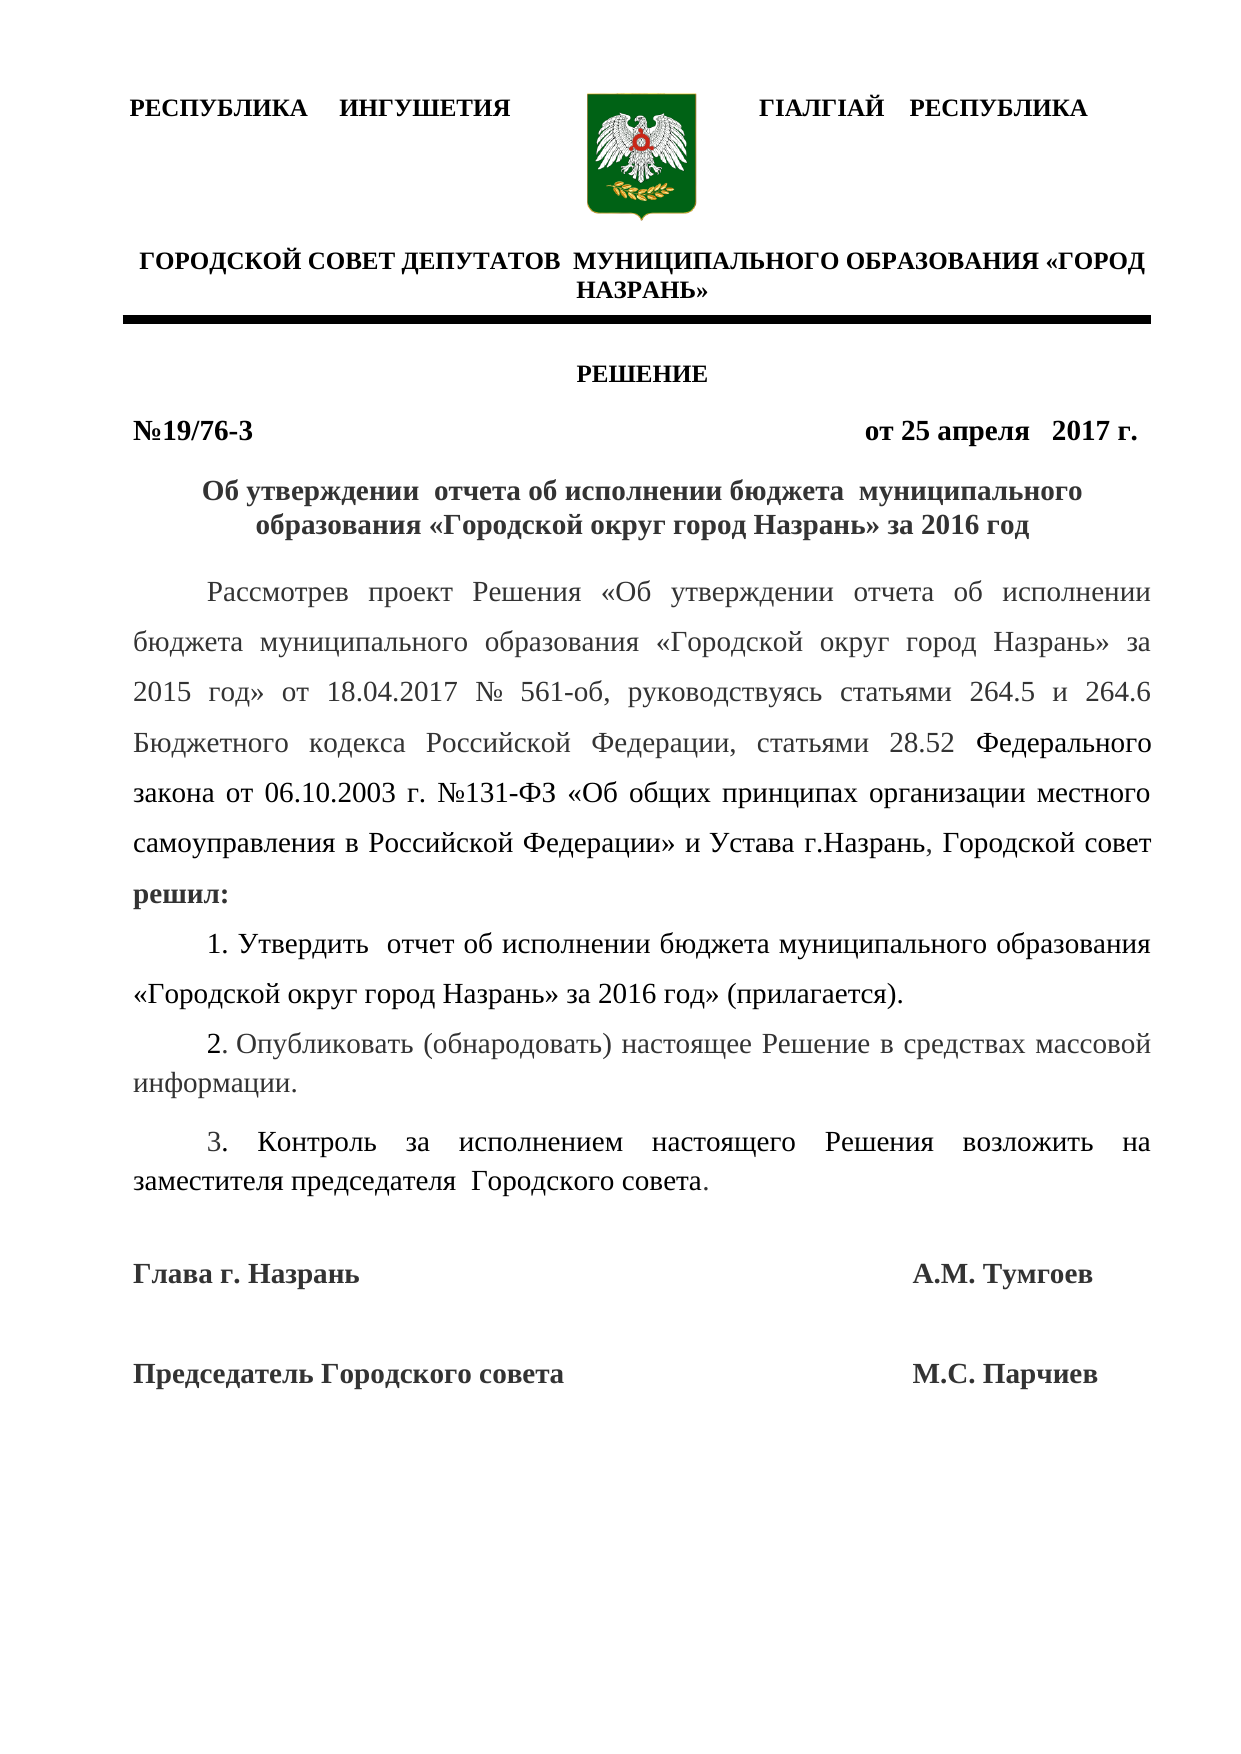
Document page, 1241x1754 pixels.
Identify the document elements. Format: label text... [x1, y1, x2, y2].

text Глава г. Назрань А.М. Тумгоев [133, 1256, 1152, 1289]
subtitle ГОРОДСКОЙ СОВЕТ ДЕПУТАТОВ МУНИЦИПАЛЬНОГО ОБРАЗОВАНИЯ «ГОРОД НАЗРАНЬ» [133, 246, 1152, 304]
text 1. Утвердить отчет об исполнении бюджета муниципального образования «Городской округ город Назрань» за 2016 год» (прилагается). [133, 926, 1152, 1010]
table_header [561, 93, 723, 246]
text №19/76-3 от 25 апреля 2017 г. [133, 413, 1152, 447]
picture [585, 92, 699, 222]
table_header РЕСПУБЛИКА ИНГУШЕТИЯ [118, 93, 561, 246]
text Об утверждении отчета об исполнении бюджета муниципального образования «Городской округ город Назрань» за 2016 год [133, 473, 1152, 540]
text Рассмотрев проект Решения «Об утверждении отчета об исполнении бюджета муниципального образования «Городской округ город Назрань» за 2015 год» от 18.04.2017 № 561-об, руководствуясь статьями 264.5 и 264.6 Бюджетного кодекса Российской Федерации, статьями 28.52 Федерального закона от 06.10.2003 г. №131-ФЗ «Об общих принципах организации местного самоуправления в Российской Федерации» и Устава г.Назрань, Городской совет решил: [133, 574, 1152, 909]
text РЕШЕНИЕ [133, 359, 1152, 388]
text 2. Опубликовать (обнародовать) настоящее Решение в средствах массовой информации. [133, 1027, 1152, 1099]
text 3. Контроль за исполнением настоящего Решения возложить на заместителя председателя Городского совета. [133, 1124, 1152, 1197]
table_header ГIАЛГIАЙ РЕСПУБЛИКА [723, 93, 1167, 246]
text Председатель Городского совета М.С. Парчиев [133, 1357, 1152, 1390]
